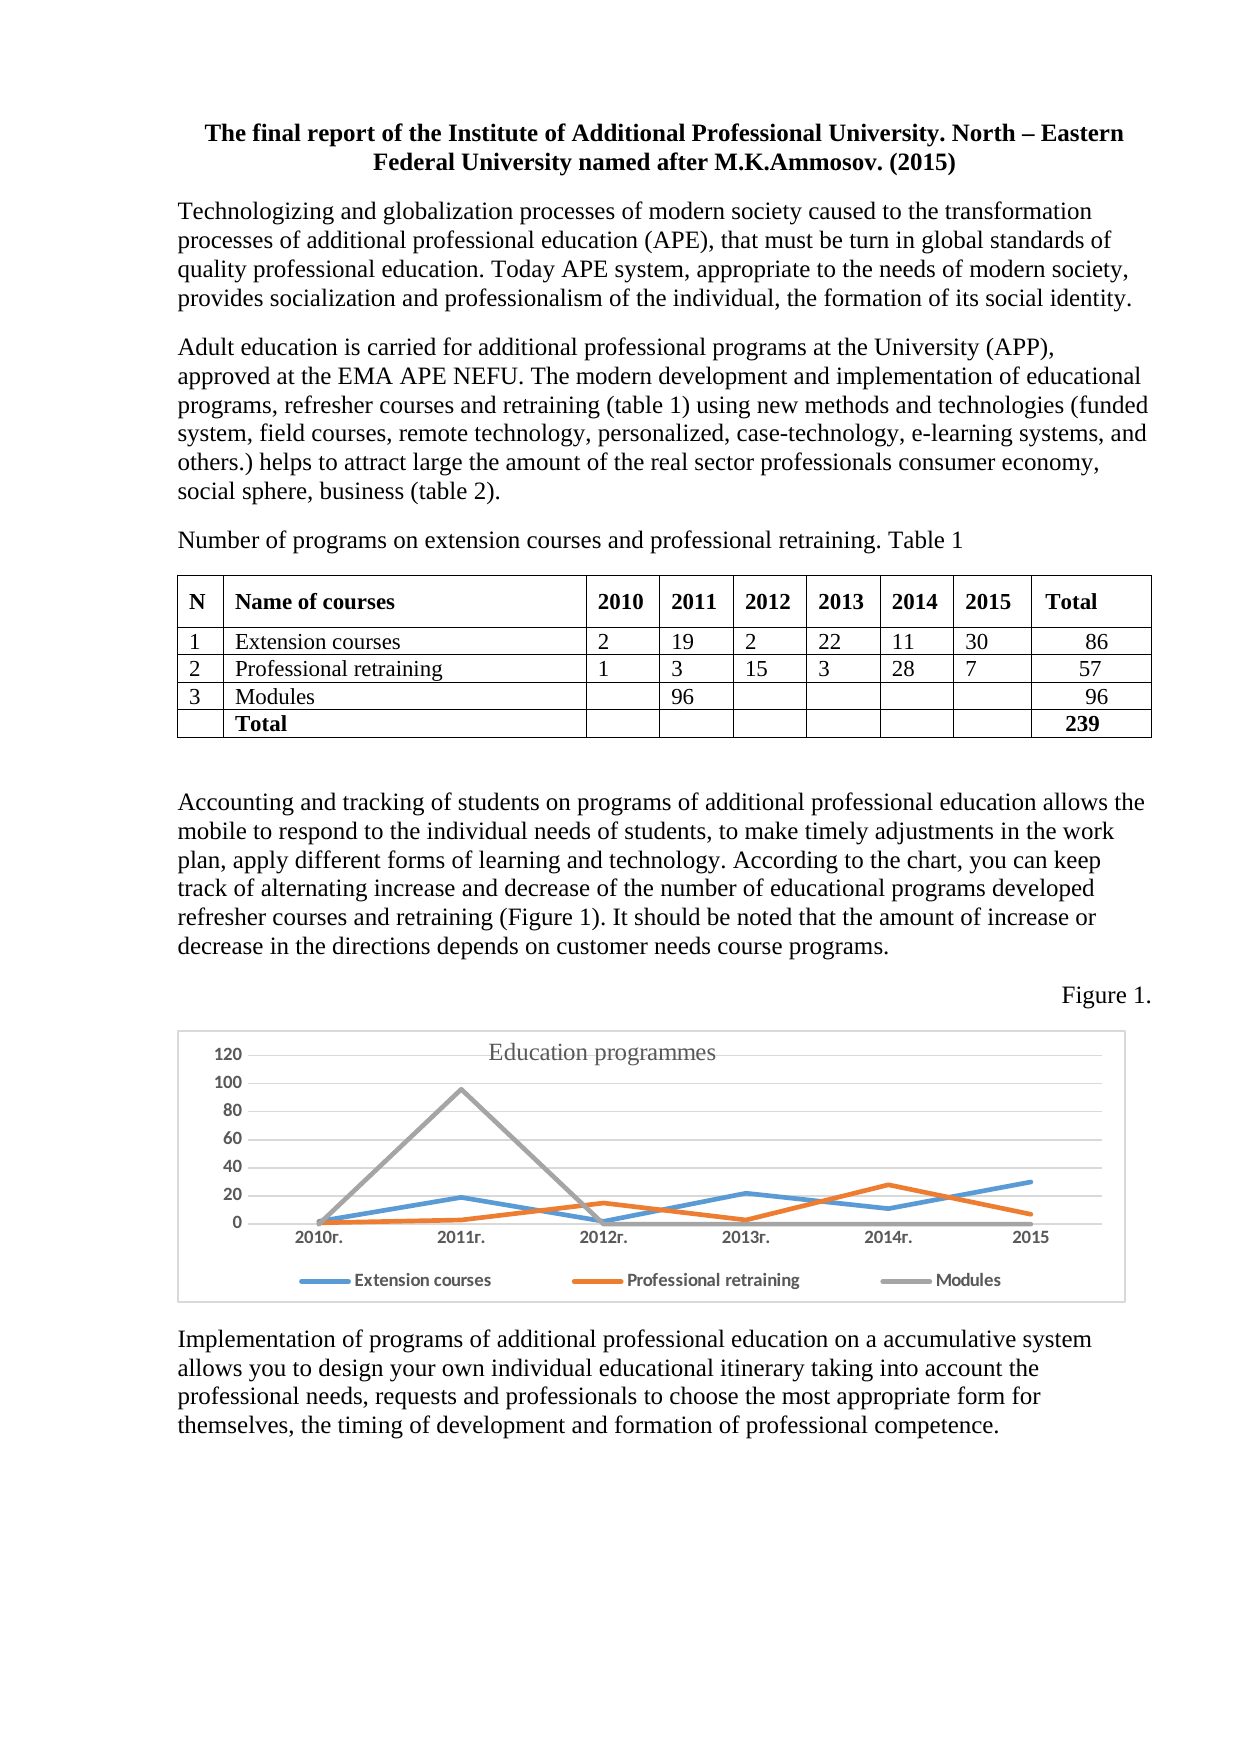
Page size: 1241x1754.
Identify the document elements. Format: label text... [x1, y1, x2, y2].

table_cell 57 [1032, 655, 1151, 682]
table_header 2015 [954, 576, 1031, 627]
text Figure 1. [177, 981, 1152, 1009]
table_cell 86 [1032, 628, 1151, 654]
table_cell Modules [224, 683, 586, 709]
table_cell 19 [660, 628, 733, 654]
text Implementation of programs of additional professional education on a accumulative system allows you to design your own individual educational itinerary taking into account the professional needs, requests and professionals to choose the most appropriate form for themselves, the timing of development and formation of professional competence. [177, 1324, 1152, 1439]
text Number of programs on extension courses and professional retraining. Table 1 [177, 526, 1152, 554]
table_header 2014 [881, 576, 953, 627]
table_cell 30 [954, 628, 1031, 654]
table_cell Total [224, 710, 586, 737]
table_cell 96 [660, 683, 733, 709]
table_cell 239 [1032, 710, 1151, 737]
table_header Name of courses [224, 576, 586, 627]
table_cell Extension courses [224, 628, 586, 654]
table_cell 15 [734, 655, 806, 682]
table_cell [660, 710, 733, 737]
table_cell Professional retraining [224, 655, 586, 682]
table_cell [807, 683, 880, 709]
table_cell [881, 683, 953, 709]
table_cell 7 [954, 655, 1031, 682]
table_header N [178, 576, 223, 627]
table_cell 96 [1032, 683, 1151, 709]
text Technologizing and globalization processes of modern society caused to the transformation processes of additional professional education (APE), that must be turn in global standards of quality professional education. Today APE system, appropriate to the needs of modern society, provides socialization and professionalism of the individual, the formation of its social identity. [177, 196, 1152, 311]
table_cell 3 [807, 655, 880, 682]
table_cell [954, 683, 1031, 709]
table_header 2010 [587, 576, 659, 627]
table_cell 11 [881, 628, 953, 654]
table_cell [954, 710, 1031, 737]
table_cell [881, 710, 953, 737]
text Adult education is carried for additional professional programs at the University (APP), approved at the EMA APE NEFU. The modern development and implementation of educational programs, refresher courses and retraining (table 1) using new methods and technologies (funded system, field courses, remote technology, personalized, case-technology, e-learning systems, and others.) helps to attract large the amount of the real sector professionals consumer economy, social sphere, business (table 2). [177, 332, 1152, 505]
table_cell 2 [734, 628, 806, 654]
table_cell [807, 710, 880, 737]
table_cell 1 [178, 628, 223, 654]
text Accounting and tracking of students on programs of additional professional education allows the mobile to respond to the individual needs of students, to make timely adjustments in the work plan, apply different forms of learning and technology. According to the chart, you can keep track of alternating increase and decrease of the number of educational programs developed refresher courses and retraining (Figure 1). It should be noted that the amount of increase or decrease in the directions depends on customer needs course programs. [177, 787, 1152, 960]
table_cell [734, 683, 806, 709]
table_cell 22 [807, 628, 880, 654]
table_cell [587, 710, 659, 737]
table_header 2011 [660, 576, 733, 627]
table_header Total [1032, 576, 1151, 627]
table_cell 2 [587, 628, 659, 654]
table_cell [587, 683, 659, 709]
table_cell 3 [178, 683, 223, 709]
table_header 2012 [734, 576, 806, 627]
table_cell 28 [881, 655, 953, 682]
table_cell 1 [587, 655, 659, 682]
table_cell [734, 710, 806, 737]
table_cell [178, 710, 223, 737]
table_header 2013 [807, 576, 880, 627]
table_cell 2 [178, 655, 223, 682]
text The final report of the Institute of Additional Professional University. North – Eastern Federal University named after M.K.Ammosov. (2015) [177, 118, 1152, 176]
table_cell 3 [660, 655, 733, 682]
